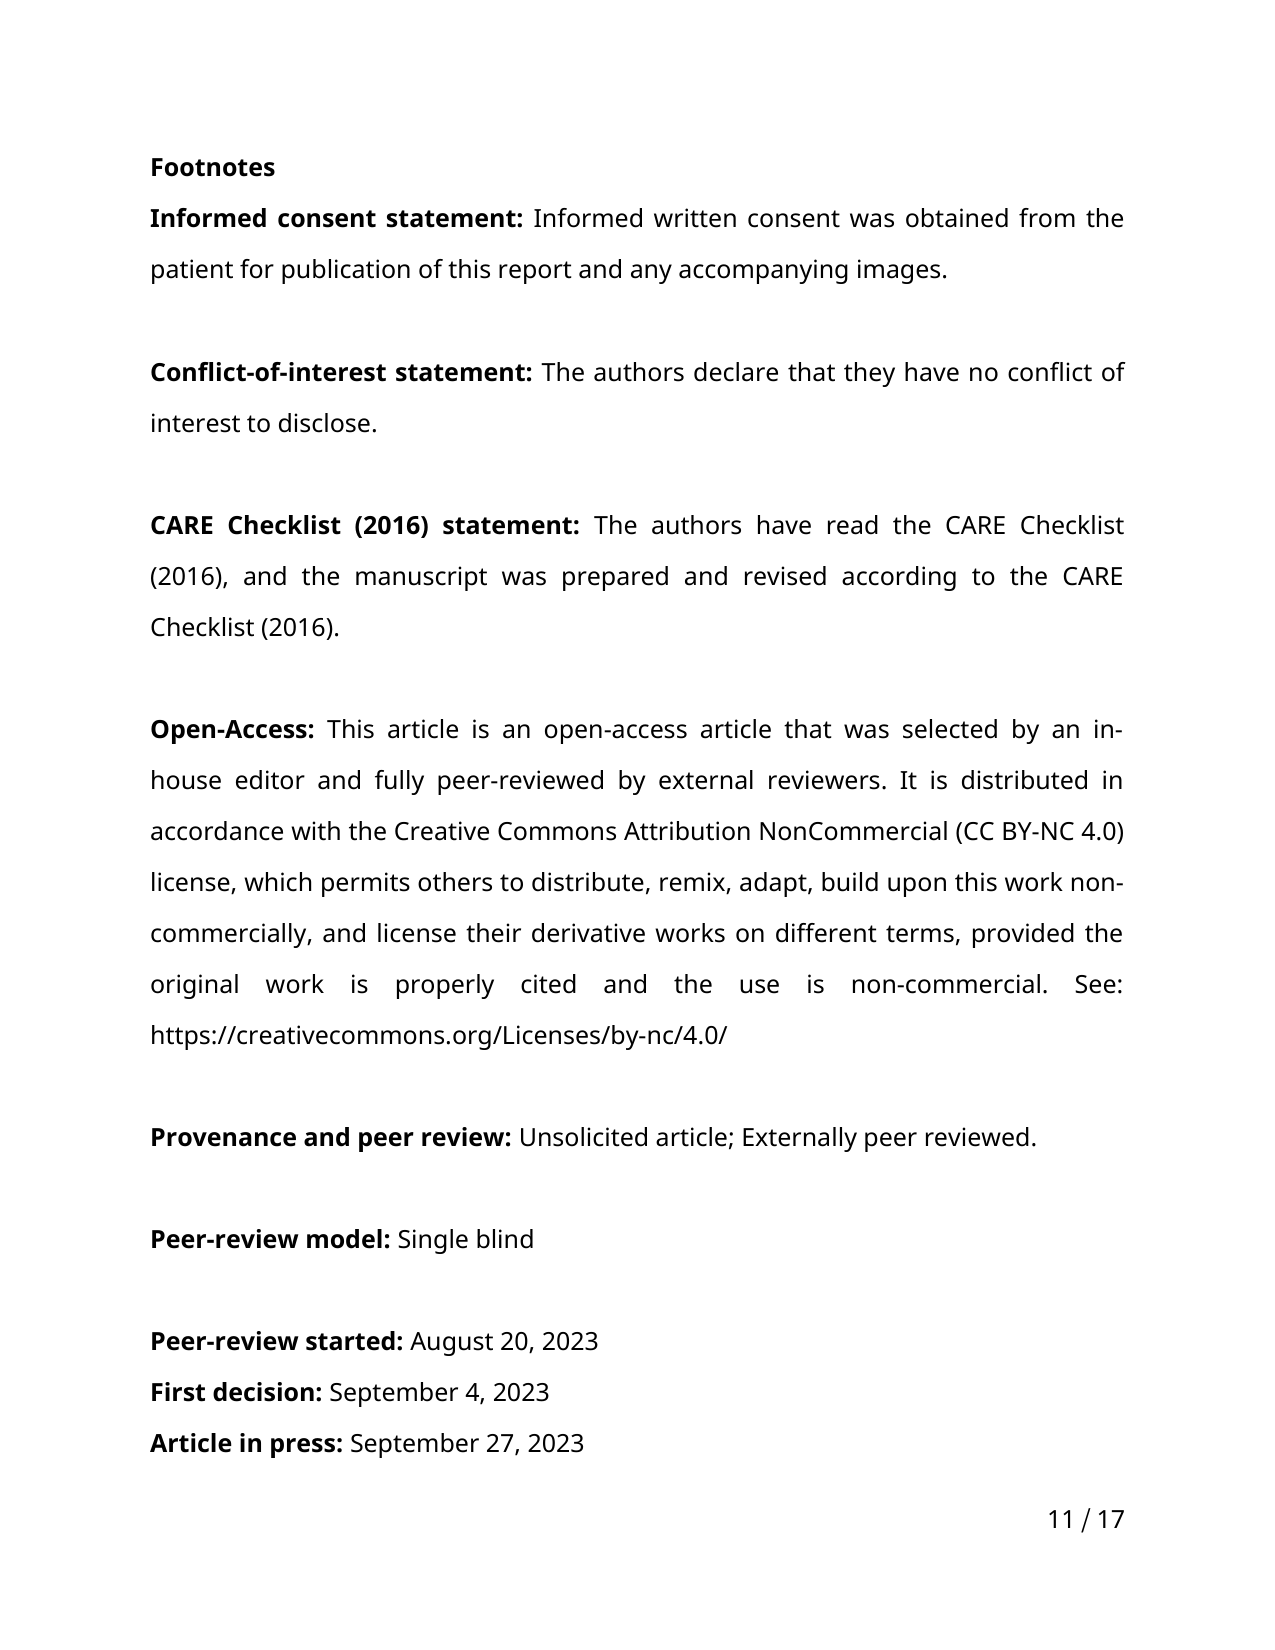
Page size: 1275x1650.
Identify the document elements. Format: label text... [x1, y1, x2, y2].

text Conflict-of-interest statement: The authors declare that they have no conflict of interest to disclose. [150, 354, 1125, 439]
text Footnotes [150, 150, 1125, 184]
text First decision: September 4, 2023 [150, 1375, 1125, 1409]
text Open-Access: This article is an open-access article that was selected by an in-house editor and fully peer-reviewed by external reviewers. It is distributed in accordance with the Creative Commons Attribution NonCommercial (CC BY-NC 4.0) license, which permits others to distribute, remix, adapt, build upon this work non-commercially, and license their derivative works on different terms, provided the original work is properly cited and the use is non-commercial. See: https://creativecommons.org/Licenses/by-nc/4.0/ [150, 711, 1125, 1052]
text Peer-review model: Single blind [150, 1222, 1125, 1256]
text Provenance and peer review: Unsolicited article; Externally peer reviewed. [150, 1120, 1125, 1154]
text Article in press: September 27, 2023 [150, 1426, 1125, 1460]
text Peer-review started: August 20, 2023 [150, 1324, 1125, 1358]
text Informed consent statement: Informed written consent was obtained from the patient for publication of this report and any accompanying images. [150, 201, 1125, 286]
text CARE Checklist (2016) statement: The authors have read the CARE Checklist (2016), and the manuscript was prepared and revised according to the CARE Checklist (2016). [150, 507, 1125, 643]
